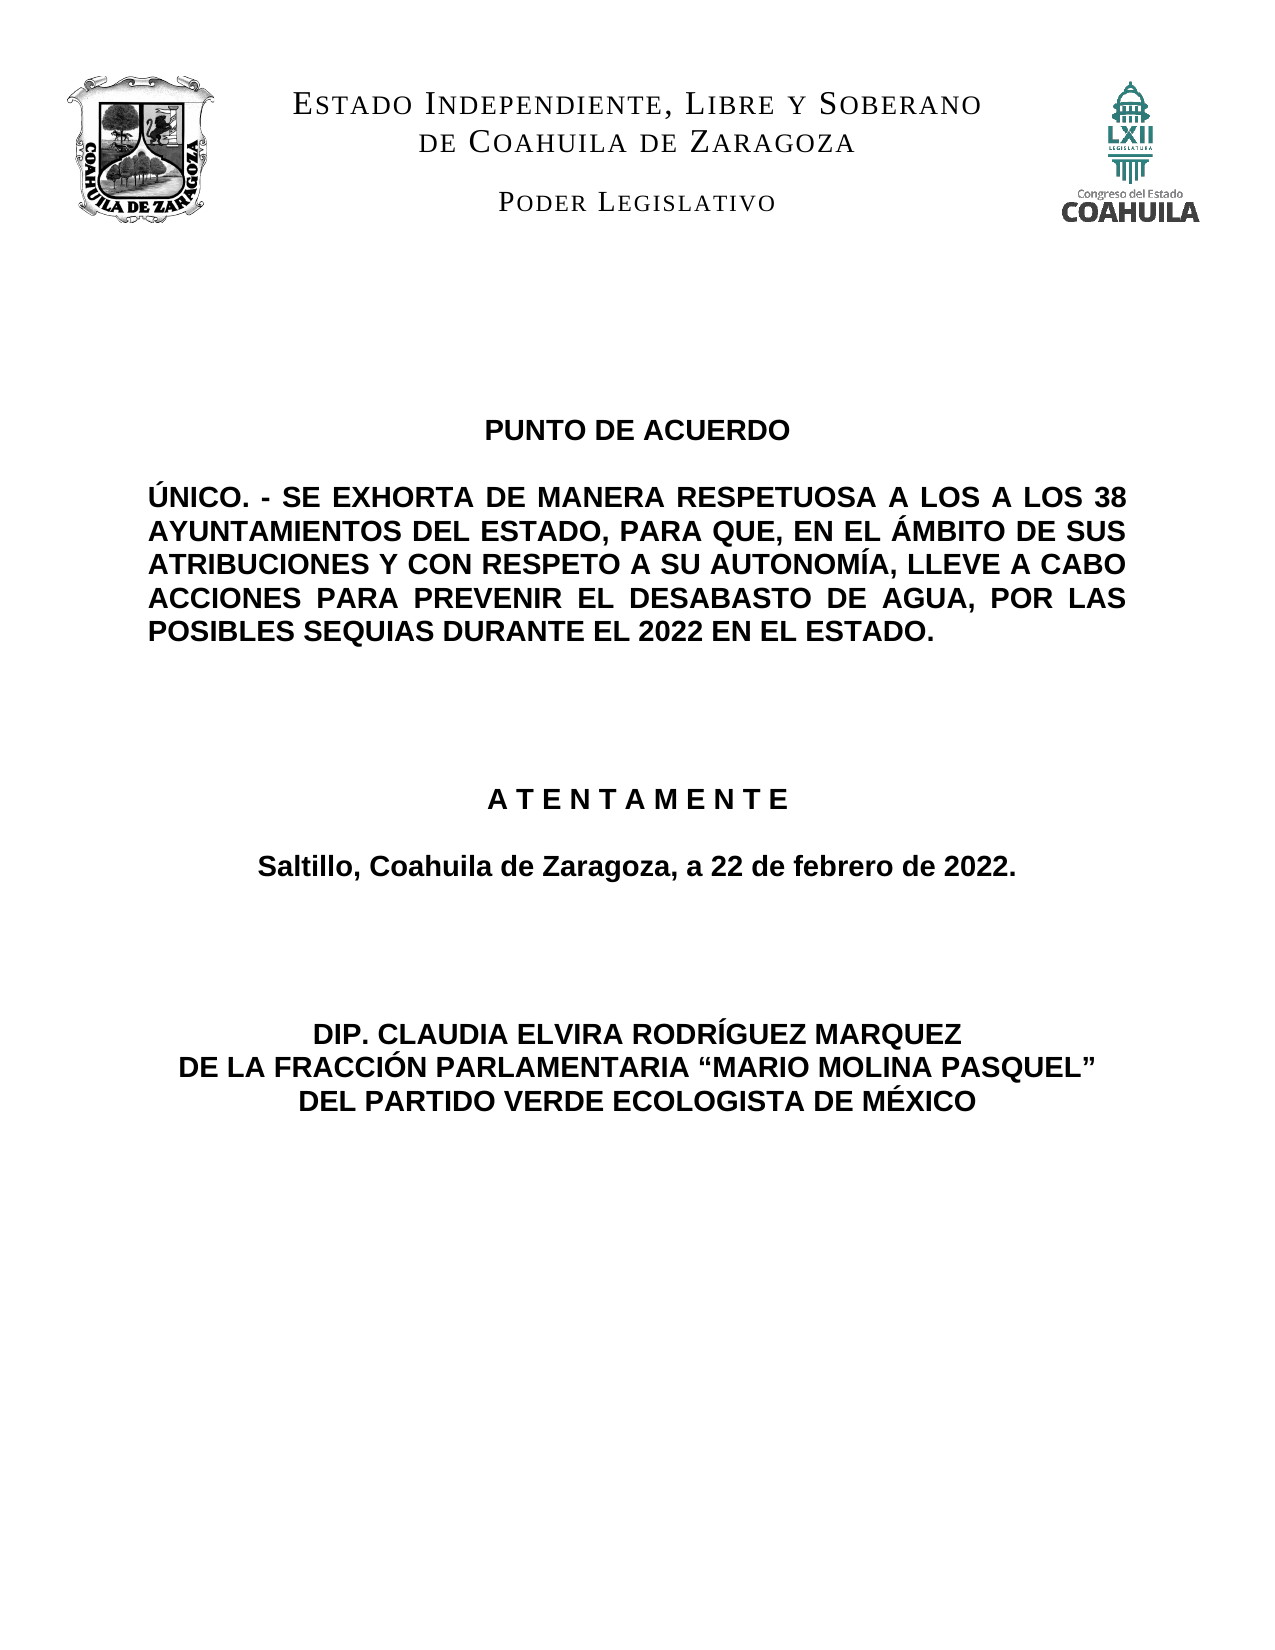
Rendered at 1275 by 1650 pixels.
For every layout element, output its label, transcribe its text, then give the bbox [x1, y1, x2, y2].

picture [1052, 66, 1212, 234]
text Saltillo, Coahuila de Zaragoza, a 22 de febrero de 2022. [148, 849, 1127, 883]
text A T E N T A M E N T E [148, 782, 1127, 816]
picture [66, 76, 215, 223]
text ÚNICO. - SE EXHORTA DE MANERA RESPETUOSA A LOS A LOS 38 AYUNTAMIENTOS DEL ESTADO, PARA QUE, EN EL ÁMBITO DE SUS ATRIBUCIONES Y CON RESPETO A SU AUTONOMÍA, LLEVE A CABO ACCIONES PARA PREVENIR EL DESABASTO DE AGUA, POR LAS POSIBLES SEQUIAS DURANTE EL 2022 EN EL ESTADO. [148, 480, 1127, 648]
text DIP. CLAUDIA ELVIRA RODRÍGUEZ MARQUEZ [148, 1017, 1127, 1050]
text DE LA FRACCIÓN PARLAMENTARIA “MARIO MOLINA PASQUEL” [148, 1050, 1127, 1084]
text DEL PARTIDO VERDE ECOLOGISTA DE MÉXICO [148, 1084, 1127, 1117]
text PUNTO DE ACUERDO [148, 413, 1127, 447]
